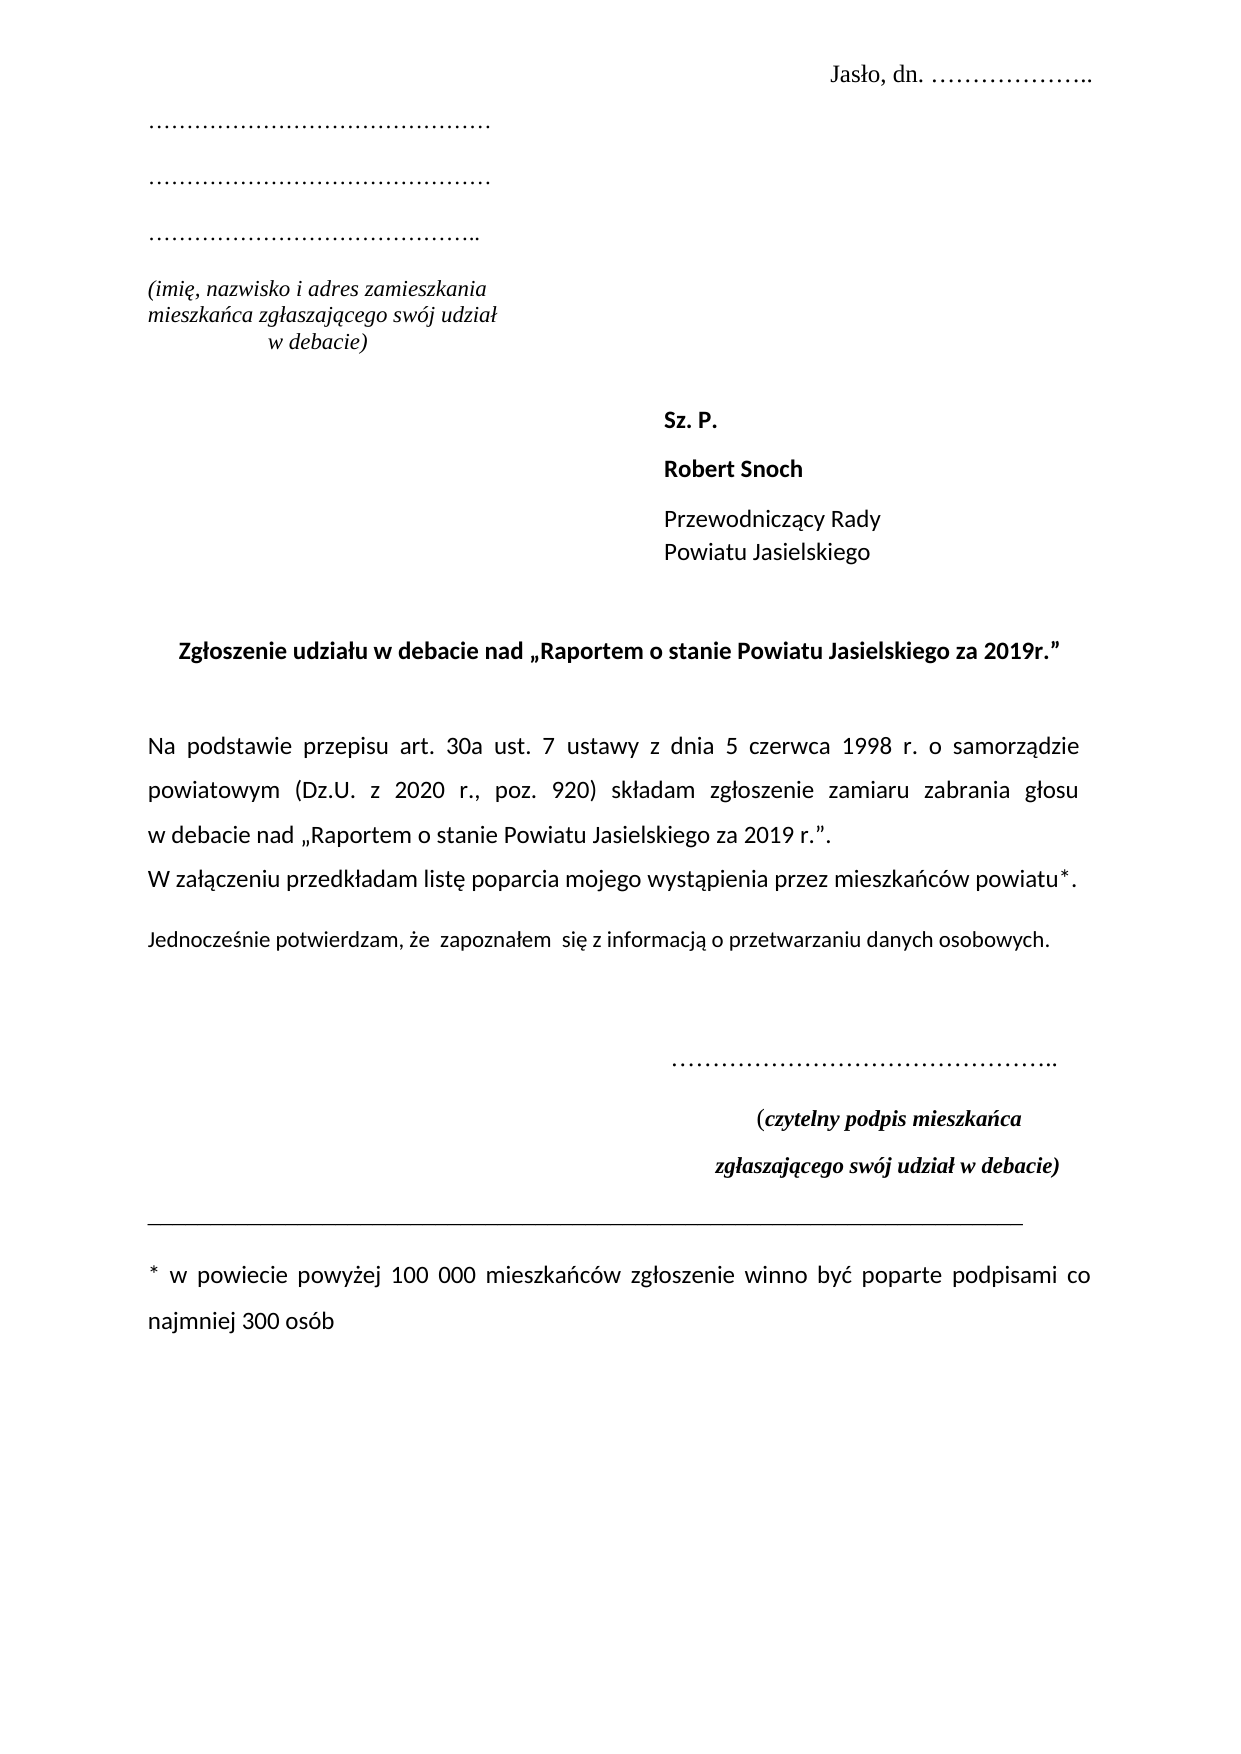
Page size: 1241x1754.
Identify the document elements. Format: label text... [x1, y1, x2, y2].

text Robert Snoch [664, 453, 1093, 484]
text mieszkańca zgłaszającego swój udział [148, 302, 1093, 328]
text (imię, nazwisko i adres zamieszkania [148, 275, 1093, 302]
text …………………………………….. [148, 219, 1093, 245]
text ……………………………………….. [148, 1043, 1093, 1072]
text W załączeniu przedkładam listę poparcia mojego wystąpienia przez mieszkańców powiatu*. [148, 863, 1093, 893]
text ______________________________________________________________________ [148, 1199, 1093, 1228]
text Sz. P. [664, 404, 1093, 434]
text zgłaszającego swój udział w debacie) [664, 1153, 1093, 1179]
text ……………………………………… [148, 107, 1093, 133]
text Jasło, dn. ……………….. [148, 59, 1093, 88]
text w debacie) [148, 328, 1093, 354]
text Na podstawie przepisu art. 30a ust. 7 ustawy z dnia 5 czerwca 1998 r. o samorządzie powiatowym (Dz.U. z 2020 r., poz. 920) składam zgłoszenie zamiaru zabrania głosu w debacie nad „Raportem o stanie Powiatu Jasielskiego za 2019 r.”. [148, 731, 1081, 849]
text (czytelny podpis mieszkańca [148, 1103, 1093, 1132]
text Jednocześnie potwierdzam, że zapoznałem się z informacją o przetwarzaniu danych osobowych. [148, 925, 1093, 953]
text Zgłoszenie udziału w debacie nad „Raportem o stanie Powiatu Jasielskiego za 2019r.” [148, 635, 1093, 666]
text ……………………………………… [148, 163, 1093, 189]
text * w powiecie powyżej 100 000 mieszkańców zgłoszenie winno być poparte podpisami co najmniej 300 osób [148, 1259, 1093, 1336]
text Przewodniczący Rady Powiatu Jasielskiego [664, 503, 1093, 566]
